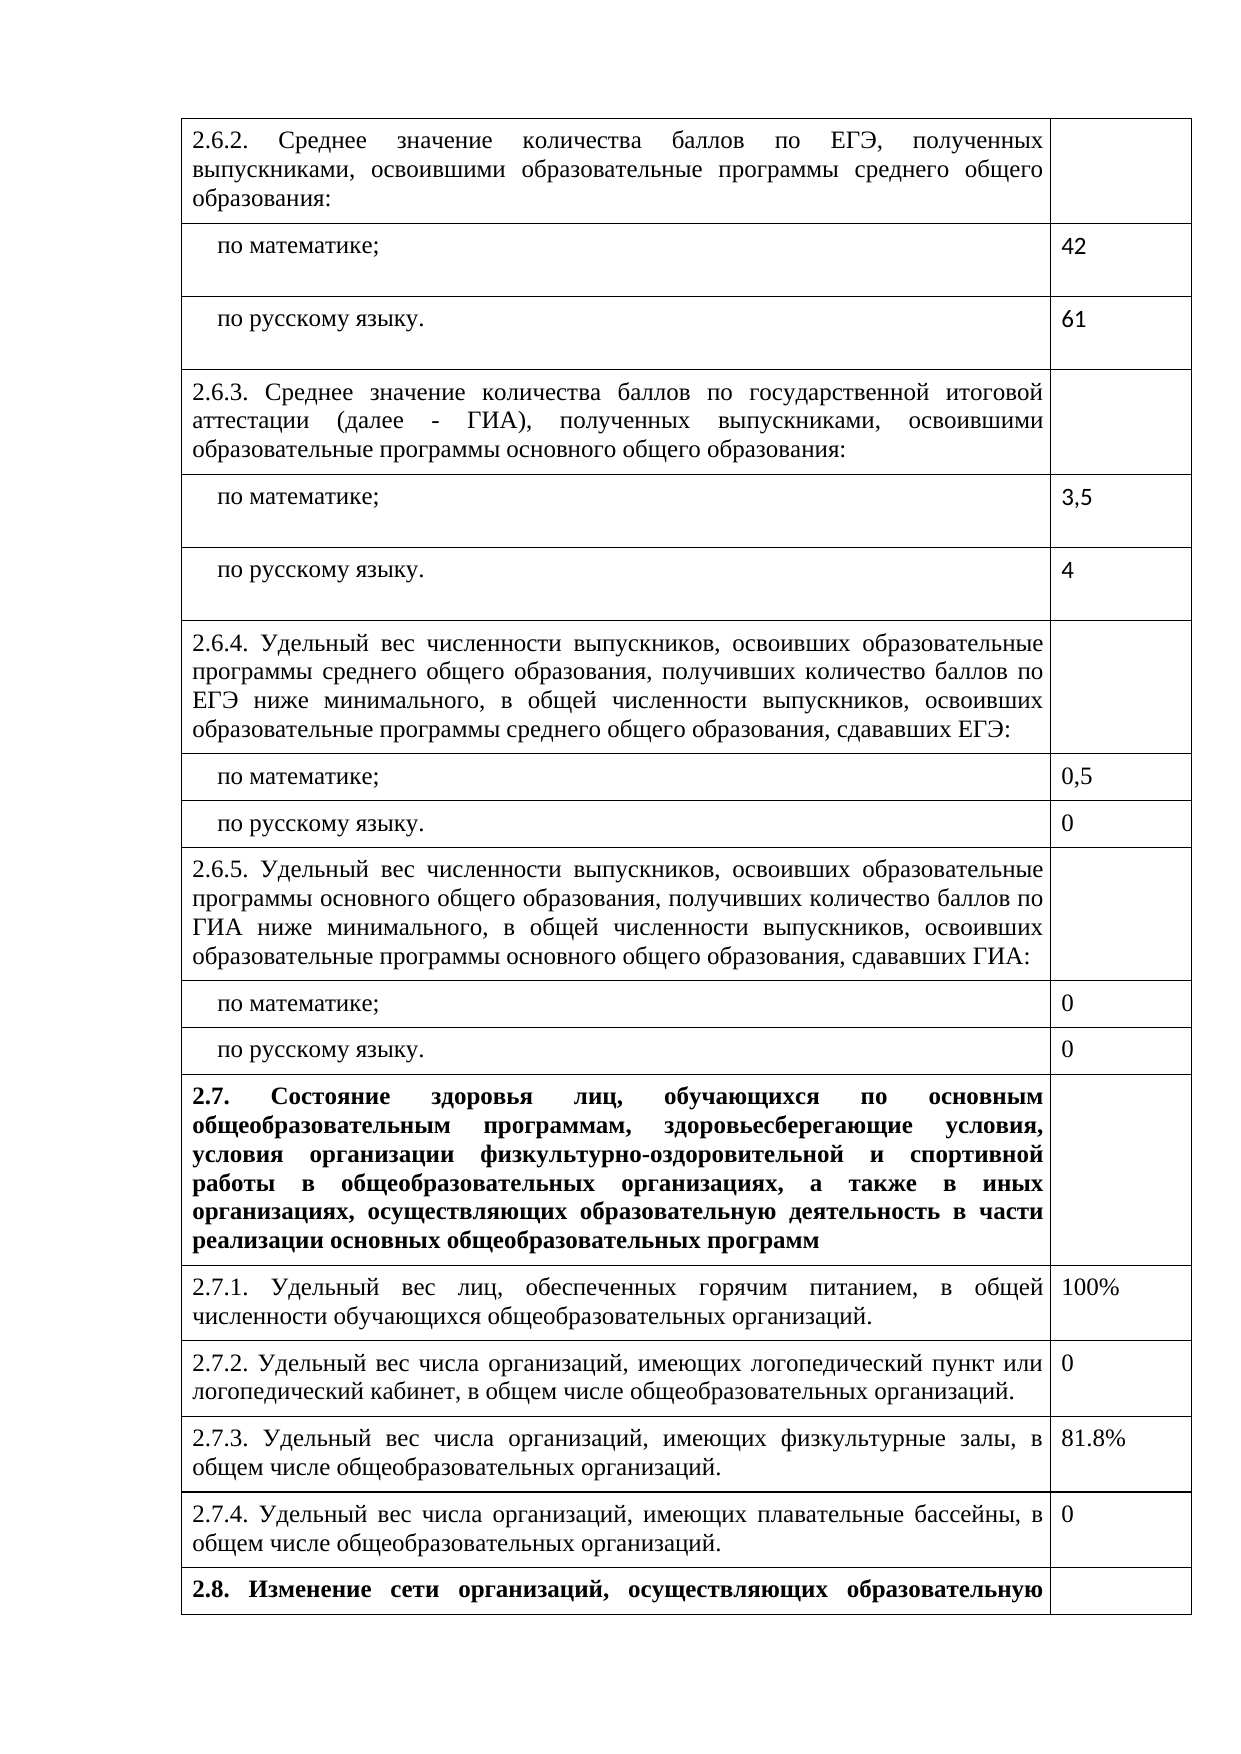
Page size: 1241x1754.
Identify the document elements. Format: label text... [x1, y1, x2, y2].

table_cell по русскому языку. [182, 1028, 1050, 1074]
table_cell 2.6.2. Среднее значение количества баллов по ЕГЭ, полученных выпускниками, освоившими образовательные программы среднего общего образования: [182, 119, 1050, 222]
table_cell [1051, 1568, 1191, 1614]
table_cell 0 [1051, 981, 1191, 1027]
table_cell [1051, 370, 1191, 473]
table_cell [1051, 621, 1191, 753]
table_cell 42 [1051, 224, 1191, 296]
table_cell 2.7.3. Удельный вес числа организаций, имеющих физкультурные залы, в общем числе общеобразовательных организаций. [182, 1417, 1050, 1491]
table_cell 4 [1051, 548, 1191, 620]
table_cell 2.6.4. Удельный вес численности выпускников, освоивших образовательные программы среднего общего образования, получивших количество баллов по ЕГЭ ниже минимального, в общей численности выпускников, освоивших образовательные программы среднего общего образования, сдававших ЕГЭ: [182, 621, 1050, 753]
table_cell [182, 1568, 1050, 1614]
table_cell 0 [1051, 1028, 1191, 1074]
table_cell по русскому языку. [182, 297, 1050, 369]
table_cell по математике; [182, 981, 1050, 1027]
table_cell по математике; [182, 754, 1050, 800]
table_cell 3,5 [1051, 475, 1191, 547]
table_cell по математике; [182, 475, 1050, 547]
table_cell [1051, 1075, 1191, 1264]
table_cell 0 [1051, 1341, 1191, 1416]
table_cell 2.6.5. Удельный вес численности выпускников, освоивших образовательные программы основного общего образования, получивших количество баллов по ГИА ниже минимального, в общей численности выпускников, освоивших образовательные программы основного общего образования, сдававших ГИА: [182, 848, 1050, 980]
table_cell 2.6.3. Среднее значение количества баллов по государственной итоговой аттестации (далее - ГИА), полученных выпускниками, освоившими образовательные программы основного общего образования: [182, 370, 1050, 473]
table_cell 81.8% [1051, 1417, 1191, 1491]
table_cell 2.7.4. Удельный вес числа организаций, имеющих плавательные бассейны, в общем числе общеобразовательных организаций. [182, 1493, 1050, 1567]
table_cell 2.7.1. Удельный вес лиц, обеспеченных горячим питанием, в общей численности обучающихся общеобразовательных организаций. [182, 1266, 1050, 1340]
table_cell по русскому языку. [182, 548, 1050, 620]
table_cell 0,5 [1051, 754, 1191, 800]
table_cell 2.7. Состояние здоровья лиц, обучающихся по основным общеобразовательным программам, здоровьесберегающие условия, условия организации физкультурно-оздоровительной и спортивной работы в общеобразовательных организациях, а также в иных организациях, осуществляющих образовательную деятельность в части реализации основных общеобразовательных программ [182, 1075, 1050, 1264]
table_cell 61 [1051, 297, 1191, 369]
table_cell 2.7.2. Удельный вес числа организаций, имеющих логопедический пункт или логопедический кабинет, в общем числе общеобразовательных организаций. [182, 1341, 1050, 1416]
table_cell 0 [1051, 1493, 1191, 1567]
table_cell по русскому языку. [182, 801, 1050, 847]
table_cell [1051, 119, 1191, 222]
table_cell 0 [1051, 801, 1191, 847]
table_cell [1051, 848, 1191, 980]
table_cell по математике; [182, 224, 1050, 296]
table_cell 100% [1051, 1266, 1191, 1340]
